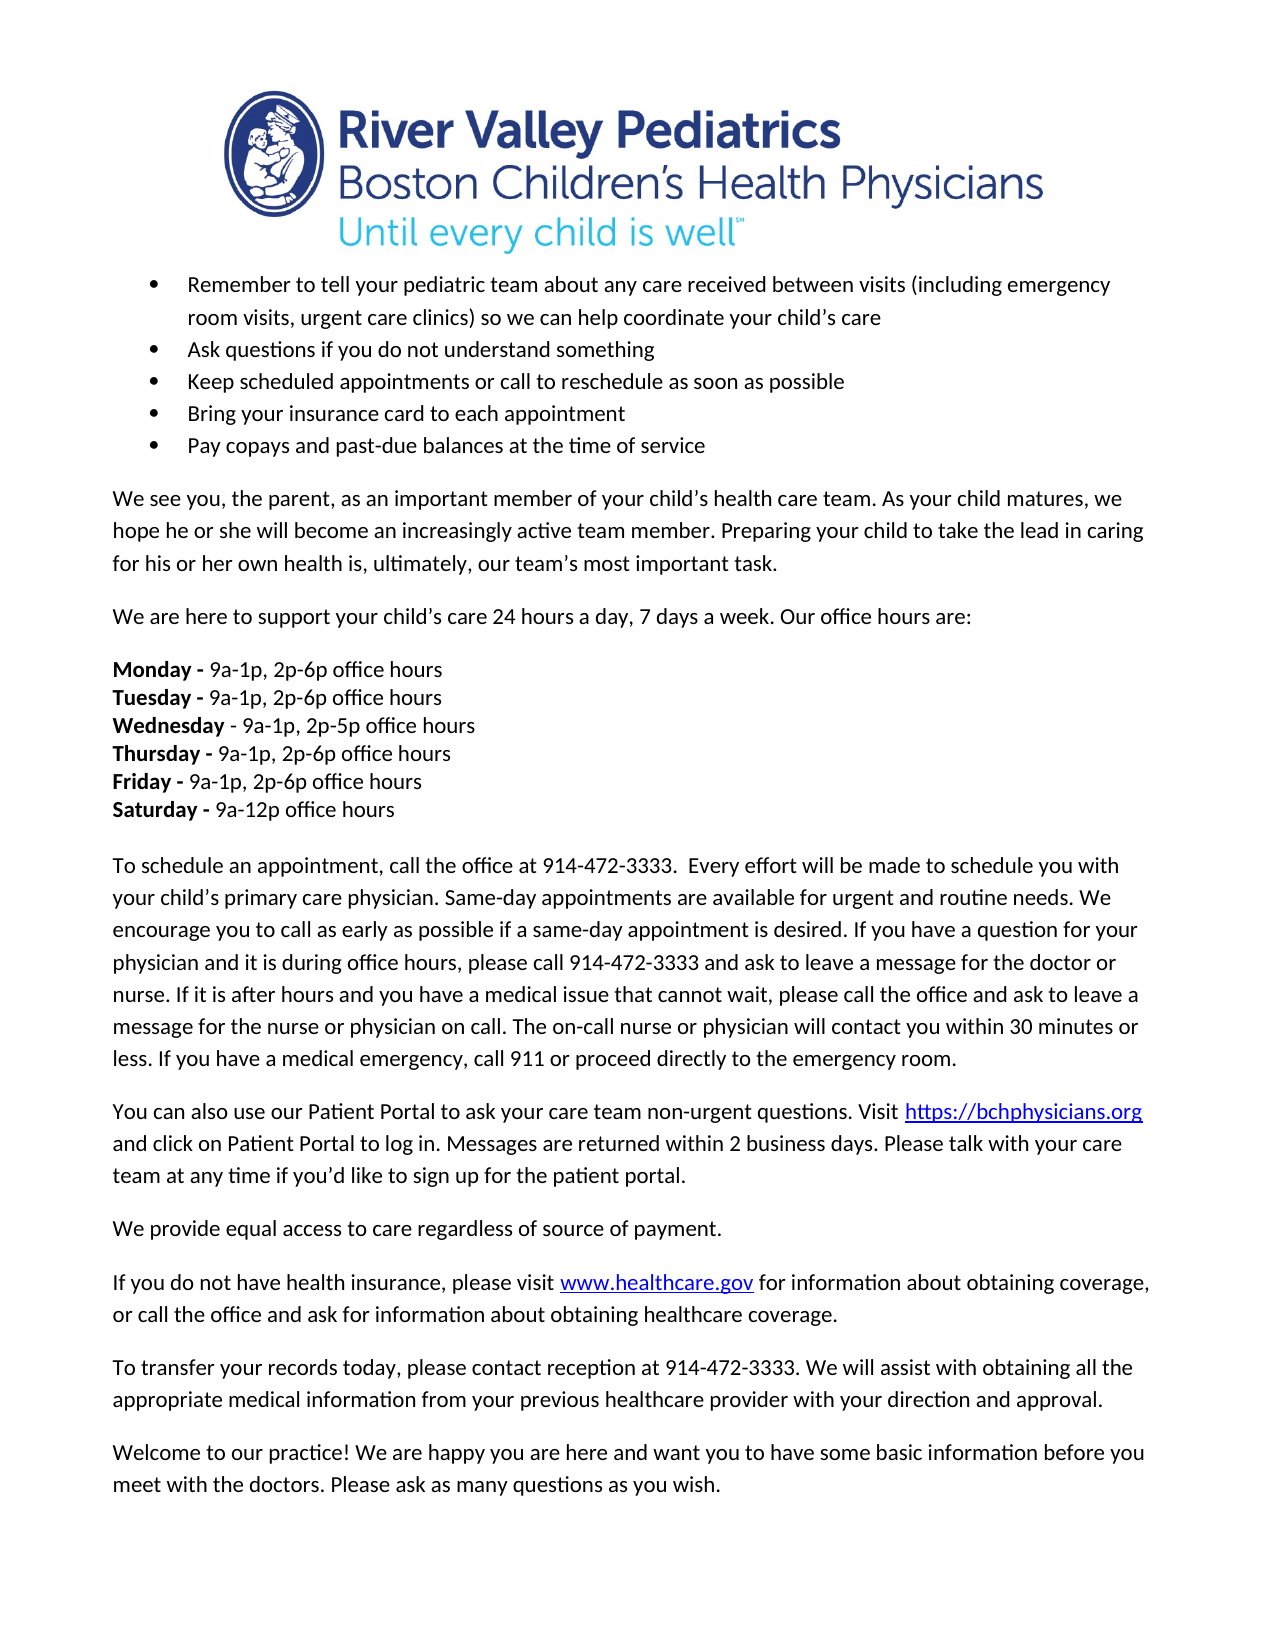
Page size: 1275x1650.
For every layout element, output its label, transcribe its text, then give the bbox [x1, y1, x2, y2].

list Bring your insurance card to each appointment [150, 399, 1162, 427]
text Tuesday - 9a-1p, 2p-6p office hours [112, 683, 1162, 711]
text Saturday - 9a-12p office hours [112, 795, 1162, 823]
text To transfer your records today, please contact reception at 914-472-3333. We will assist with obtaining all the appropriate medical information from your previous healthcare provider with your direction and approval. [112, 1353, 1162, 1413]
text Welcome to our practice! We are happy you are here and want you to have some basic information before you meet with the doctors. Please ask as many questions as you wish. [112, 1438, 1162, 1498]
text We provide equal access to care regardless of source of payment. [112, 1214, 1162, 1243]
list Keep scheduled appointments or call to reschedule as soon as possible [150, 367, 1162, 395]
text If you do not have health insurance, please visit www.healthcare.gov for information about obtaining coverage, or call the office and ask for information about obtaining healthcare coverage. [112, 1268, 1162, 1328]
text Wednesday - 9a-1p, 2p-5p office hours [112, 711, 1162, 739]
list Ask questions if you do not understand something [150, 335, 1162, 363]
text You can also use our Patient Portal to ask your care team non-urgent questions. Visit https://bchphysicians.org and click on Patient Portal to log in. Messages are returned within 2 business days. Please talk with your care team at any time if you’d like to sign up for the patient portal. [112, 1097, 1162, 1189]
text Friday - 9a-1p, 2p-6p office hours [112, 767, 1162, 795]
list Pay copays and past-due balances at the time of service [150, 431, 1162, 459]
text Thursday - 9a-1p, 2p-6p office hours [112, 739, 1162, 767]
text To schedule an appointment, call the office at 914-472-3333. Every effort will be made to schedule you with your child’s primary care physician. Same-day appointments are available for urgent and routine needs. We encourage you to call as early as possible if a same-day appointment is desired. If you have a question for your physician and it is during office hours, please call 914-472-3333 and ask to leave a message for the doctor or nurse. If it is after hours and you have a medical issue that cannot wait, please call the office and ask to leave a message for the nurse or physician on call. The on-call nurse or physician will contact you within 30 minutes or less. If you have a medical emergency, call 911 or proceed directly to the emergency room. [112, 851, 1162, 1072]
list Remember to tell your pediatric team about any care received between visits (including emergency room visits, urgent care clinics) so we can help coordinate your child’s care [150, 271, 1162, 331]
text We see you, the parent, as an important member of your child’s health care team. As your child matures, we hope he or she will become an increasingly active team member. Preparing your child to take the lead in caring for his or her own health is, ultimately, our team’s most important task. [112, 484, 1162, 577]
text Monday - 9a-1p, 2p-6p office hours [112, 655, 1162, 683]
text We are here to support your child’s care 24 hours a day, 7 days a week. Our office hours are: [112, 602, 1162, 630]
picture [212, 75, 1063, 271]
